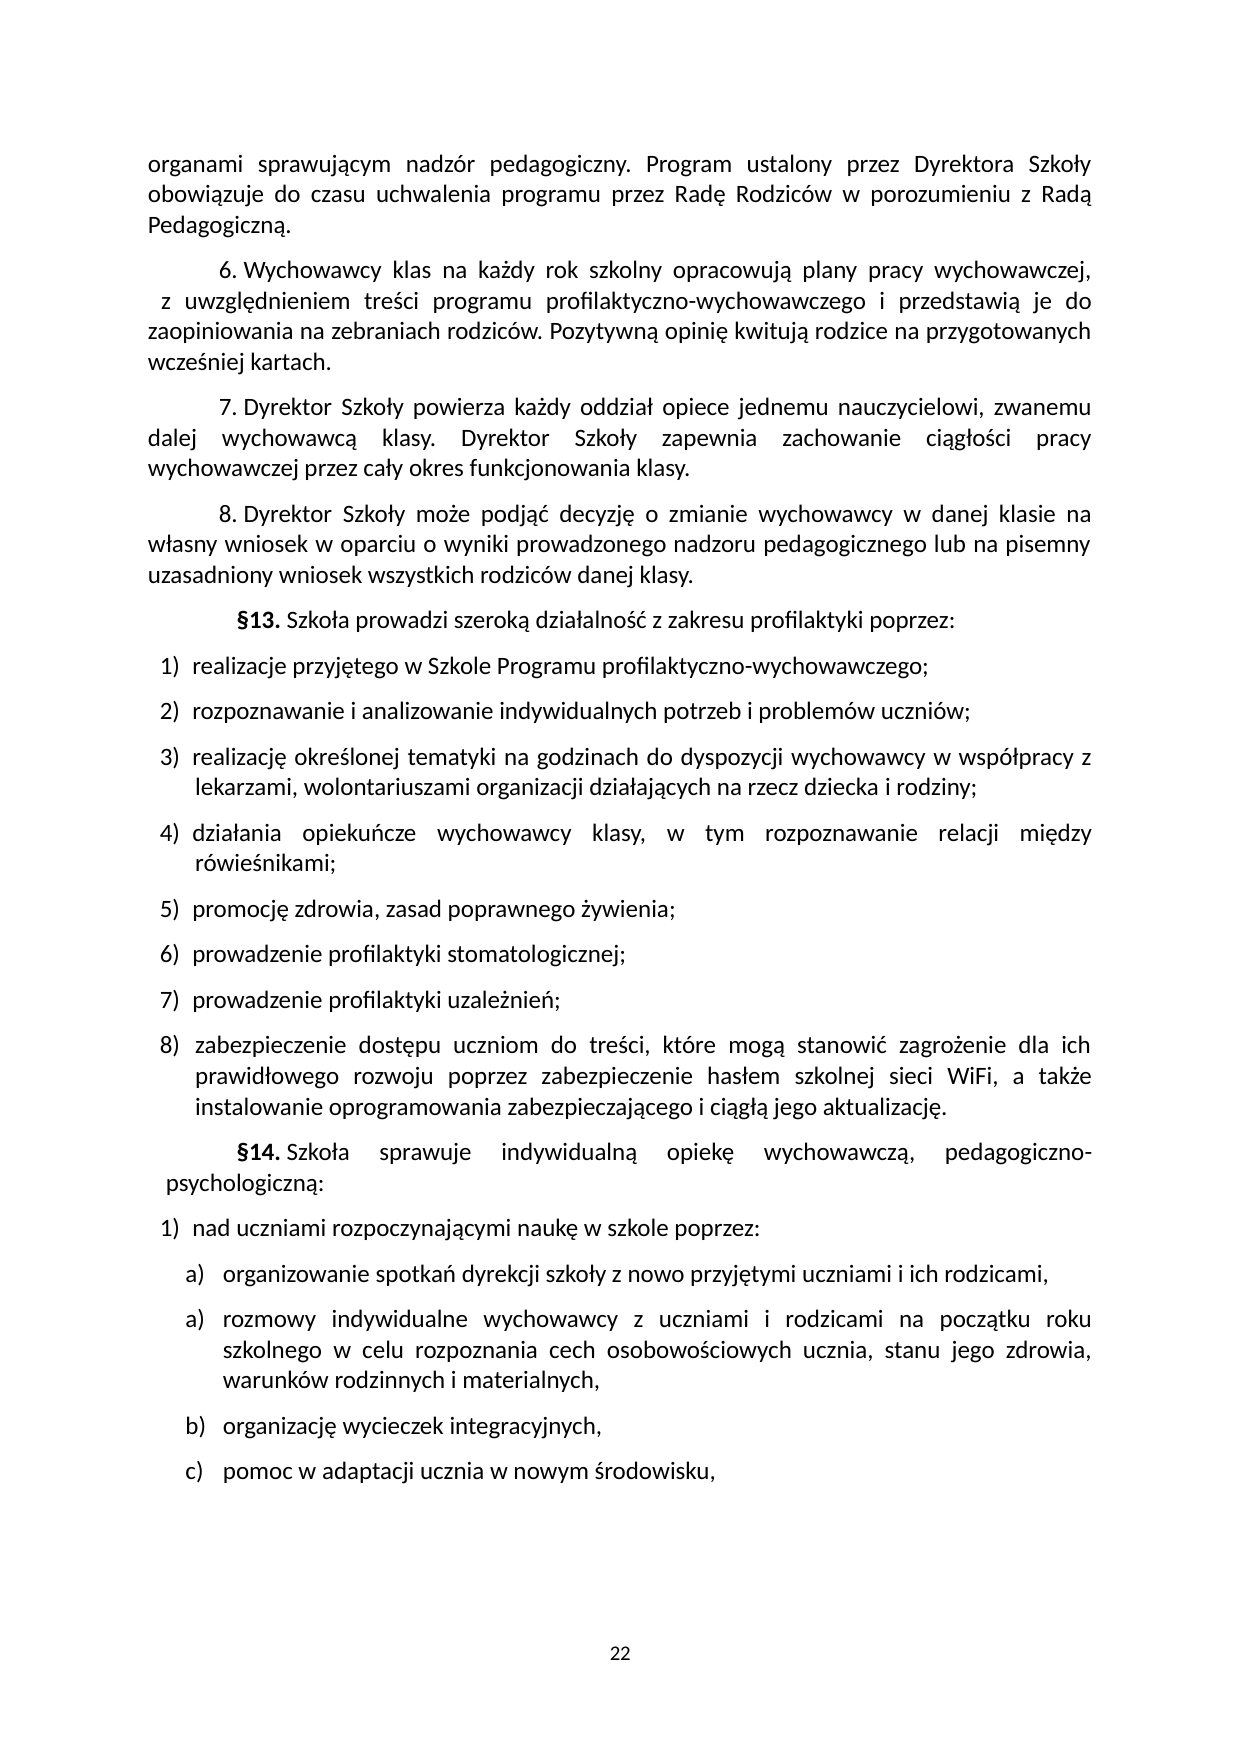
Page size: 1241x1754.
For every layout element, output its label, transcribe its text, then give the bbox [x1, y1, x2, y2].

list rozmowy indywidualne wychowawcy z uczniami i rodzicami na początku roku szkolnego w celu rozpoznania cech osobowościowych ucznia, stanu jego zdrowia, warunków rodzinnych i materialnych, [185, 1303, 1092, 1395]
list organizowanie spotkań dyrekcji szkoły z nowo przyjętymi uczniami i ich rodzicami, [185, 1258, 1092, 1288]
list organizację wycieczek integracyjnych, [185, 1410, 1092, 1440]
list prowadzenie profilaktyki stomatologicznej; [159, 939, 1092, 969]
list Wychowawcy klas na każdy rok szkolny opracowują plany pracy wychowawczej, z uwzględnieniem treści programu profilaktyczno-wychowawczego i przedstawią je do zaopiniowania na zebraniach rodziców. Pozytywną opinię kwitują rodzice na przygotowanych wcześniej kartach. [148, 254, 1092, 376]
list Szkoła prowadzi szeroką działalność z zakresu profilaktyki poprzez: [166, 604, 1092, 635]
list Dyrektor Szkoły może podjąć decyzję o zmianie wychowawcy w danej klasie na własny wniosek w oparciu o wyniki prowadzonego nadzoru pedagogicznego lub na pisemny uzasadniony wniosek wszystkich rodziców danej klasy. [148, 498, 1092, 589]
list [148, 148, 1092, 239]
list Szkoła sprawuje indywidualną opiekę wychowawczą, pedagogiczno-psychologiczną: [166, 1136, 1092, 1197]
list realizację określonej tematyki na godzinach do dyspozycji wychowawcy w współpracy z lekarzami, wolontariuszami organizacji działających na rzecz dziecka i rodziny; [159, 741, 1092, 802]
list rozpoznawanie i analizowanie indywidualnych potrzeb i problemów uczniów; [159, 696, 1092, 726]
list Dyrektor Szkoły powierza każdy oddział opiece jednemu nauczycielowi, zwanemu dalej wychowawcą klasy. Dyrektor Szkoły zapewnia zachowanie ciągłości pracy wychowawczej przez cały okres funkcjonowania klasy. [148, 391, 1092, 483]
list realizacje przyjętego w Szkole Programu profilaktyczno-wychowawczego; [159, 650, 1092, 681]
list zabezpieczenie dostępu uczniom do treści, które mogą stanowić zagrożenie dla ich prawidłowego rozwoju poprzez zabezpieczenie hasłem szkolnej sieci WiFi, a także instalowanie oprogramowania zabezpieczającego i ciągłą jego aktualizację. [159, 1030, 1092, 1121]
list prowadzenie profilaktyki uzależnień; [159, 984, 1092, 1015]
list promocję zdrowia, zasad poprawnego żywienia; [159, 893, 1092, 924]
list nad uczniami rozpoczynającymi naukę w szkole poprzez: [159, 1212, 1092, 1243]
list pomoc w adaptacji ucznia w nowym środowisku, [185, 1455, 1092, 1486]
list działania opiekuńcze wychowawcy klasy, w tym rozpoznawanie relacji między rówieśnikami; [159, 817, 1092, 878]
